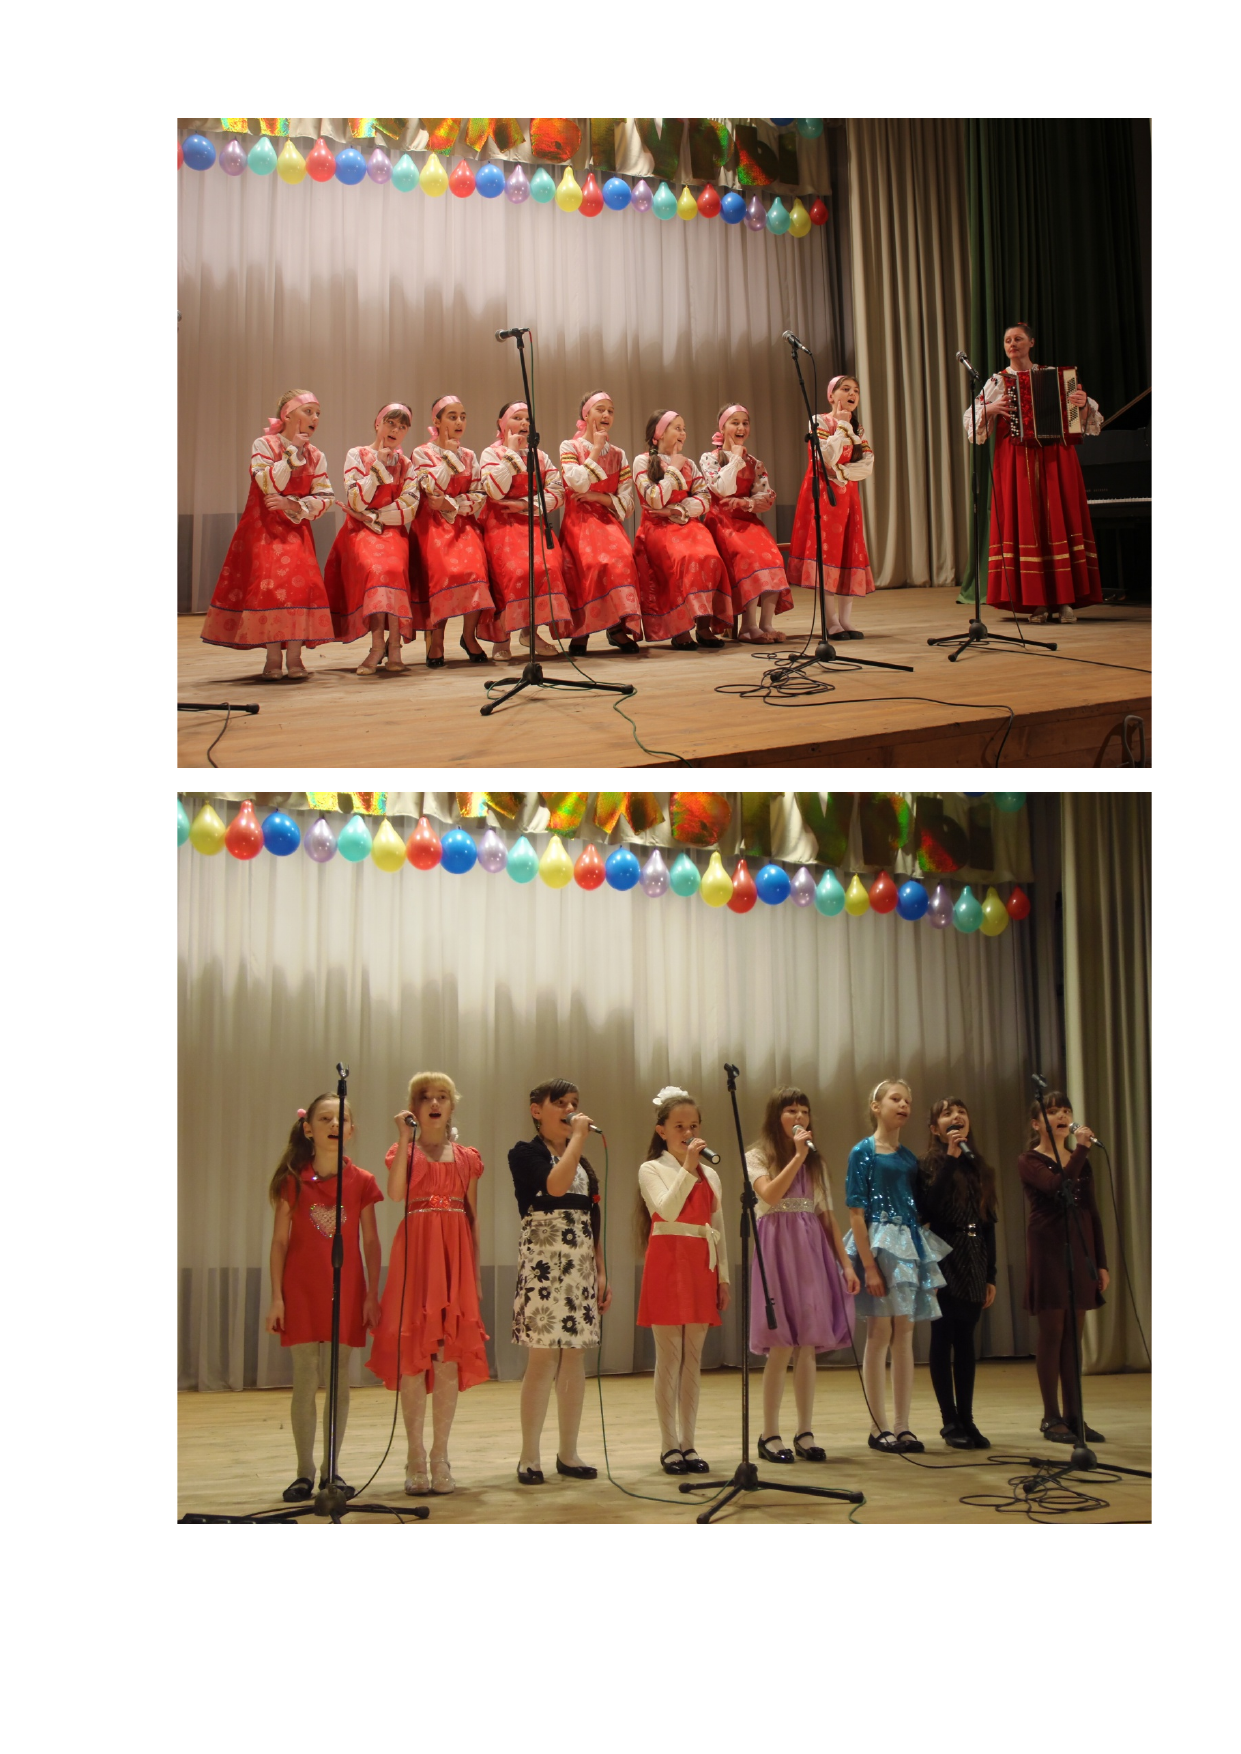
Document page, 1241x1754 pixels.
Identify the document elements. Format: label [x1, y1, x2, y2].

picture [177, 792, 1152, 1524]
picture [177, 118, 1152, 768]
